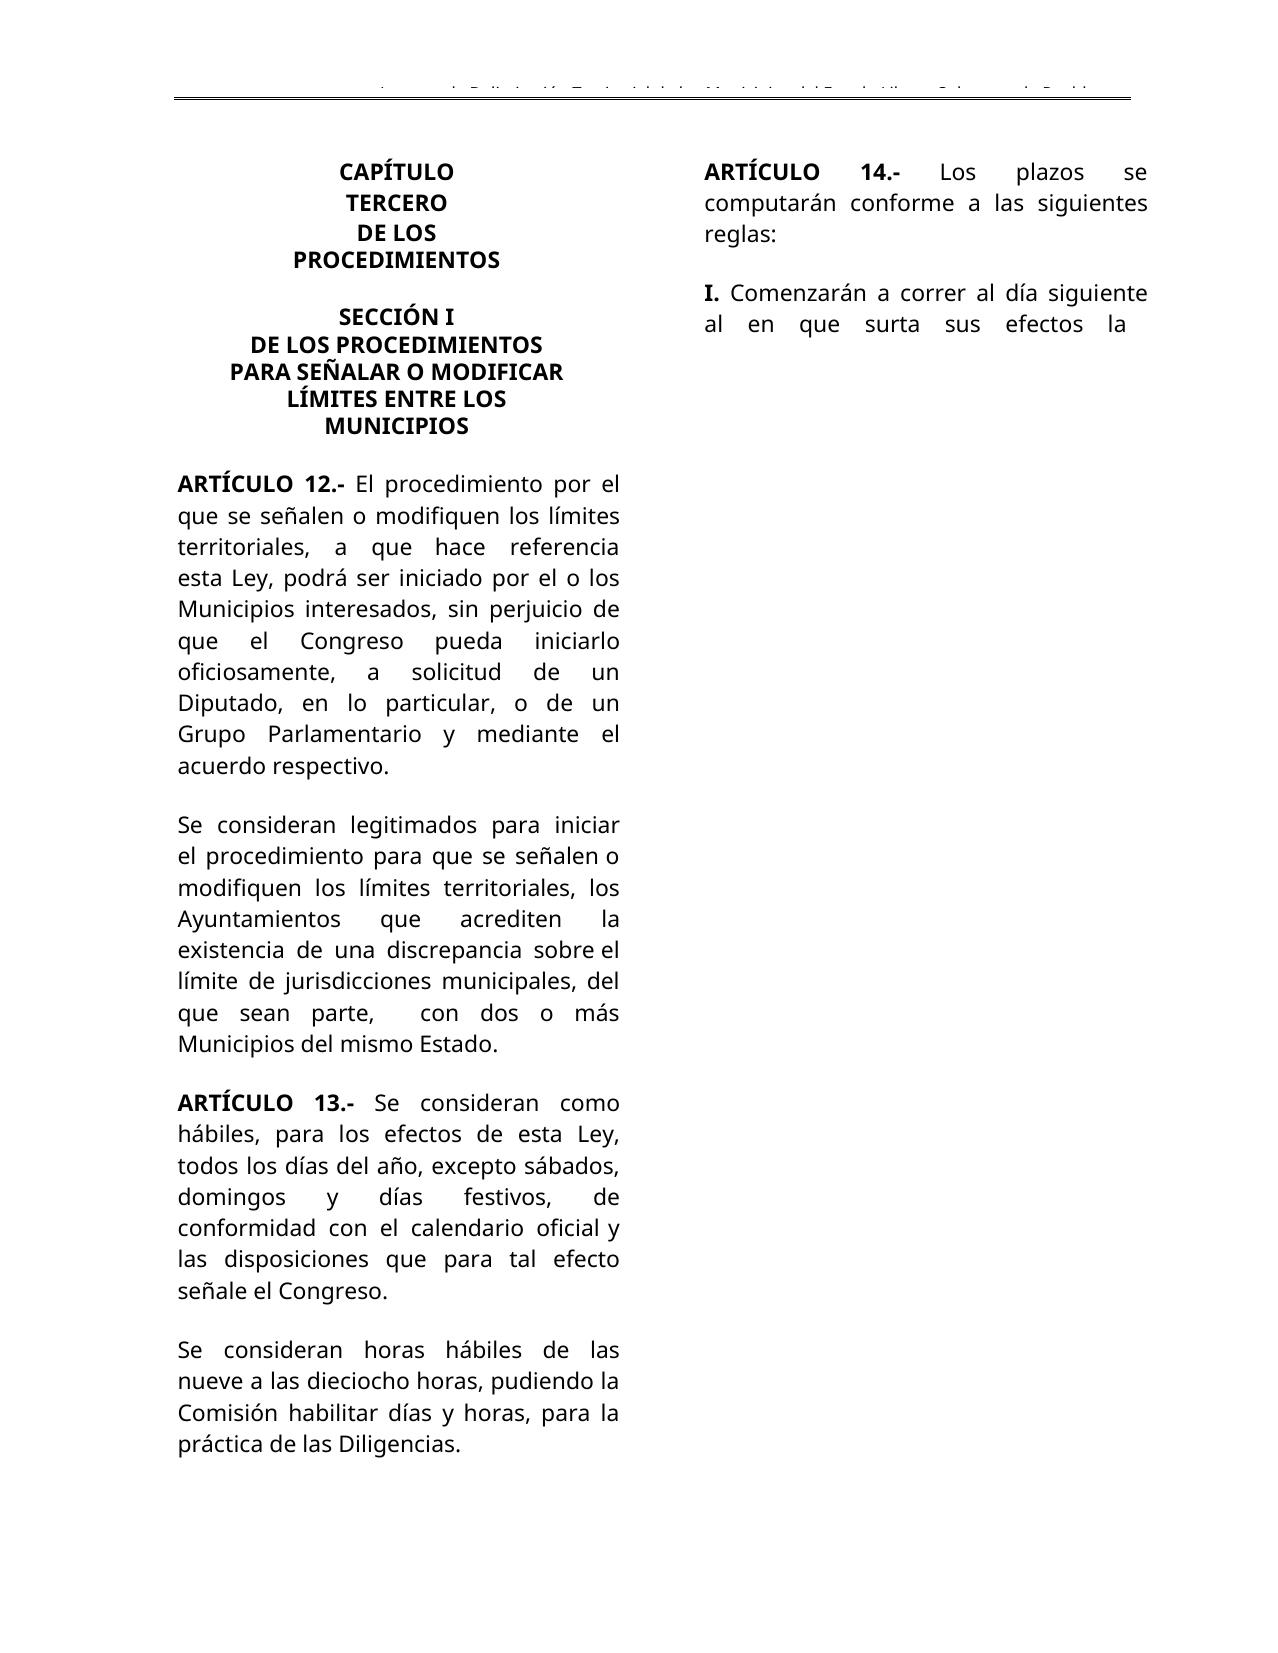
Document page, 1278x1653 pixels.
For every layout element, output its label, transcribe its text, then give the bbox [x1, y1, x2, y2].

text LÍMITES ENTRE LOS MUNICIPIOS [225, 386, 567, 440]
text ARTÍCULO 12.- El procedimiento por el que se señalen o modifiquen los límites territoriales, a que hace referencia esta Ley, podrá ser iniciado por el o los Municipios interesados, sin perjuicio de que el Congreso pueda iniciarlo oficiosamente, a solicitud de un Diputado, en lo particular, o de un Grupo Parlamentario y mediante el acuerdo respectivo. [177, 468, 620, 781]
text ARTÍCULO 13.- Se consideran como hábiles, para los efectos de esta Ley, todos los días del año, excepto sábados, domingos y días festivos, de conformidad con el calendario oficial y las disposiciones que para tal efecto señale el Congreso. [177, 1087, 620, 1306]
text Se consideran legitimados para iniciar el procedimiento para que se señalen o modifiquen los límites territoriales, los Ayuntamientos que acrediten la existencia de una discrepancia sobre el límite de jurisdicciones municipales, del que sean parte, con dos o más Municipios del mismo Estado. [177, 809, 620, 1059]
text CAPÍTULO TERCERO [287, 156, 506, 218]
text SECCIÓN I [335, 300, 458, 332]
text ARTÍCULO 14.- Los plazos se computarán conforme a las siguientes reglas: [704, 156, 1148, 249]
text Se consideran horas hábiles de las nueve a las dieciocho horas, pudiendo la Comisión habilitar días y horas, para la práctica de las Diligencias. [177, 1334, 619, 1459]
text DE LOS PROCEDIMIENTOS PARA SEÑALAR O MODIFICAR [223, 332, 570, 386]
text I. Comenzarán a correr al día siguiente al en que surta sus efectos la [704, 277, 1148, 340]
text DE LOS PROCEDIMIENTOS [254, 218, 538, 272]
